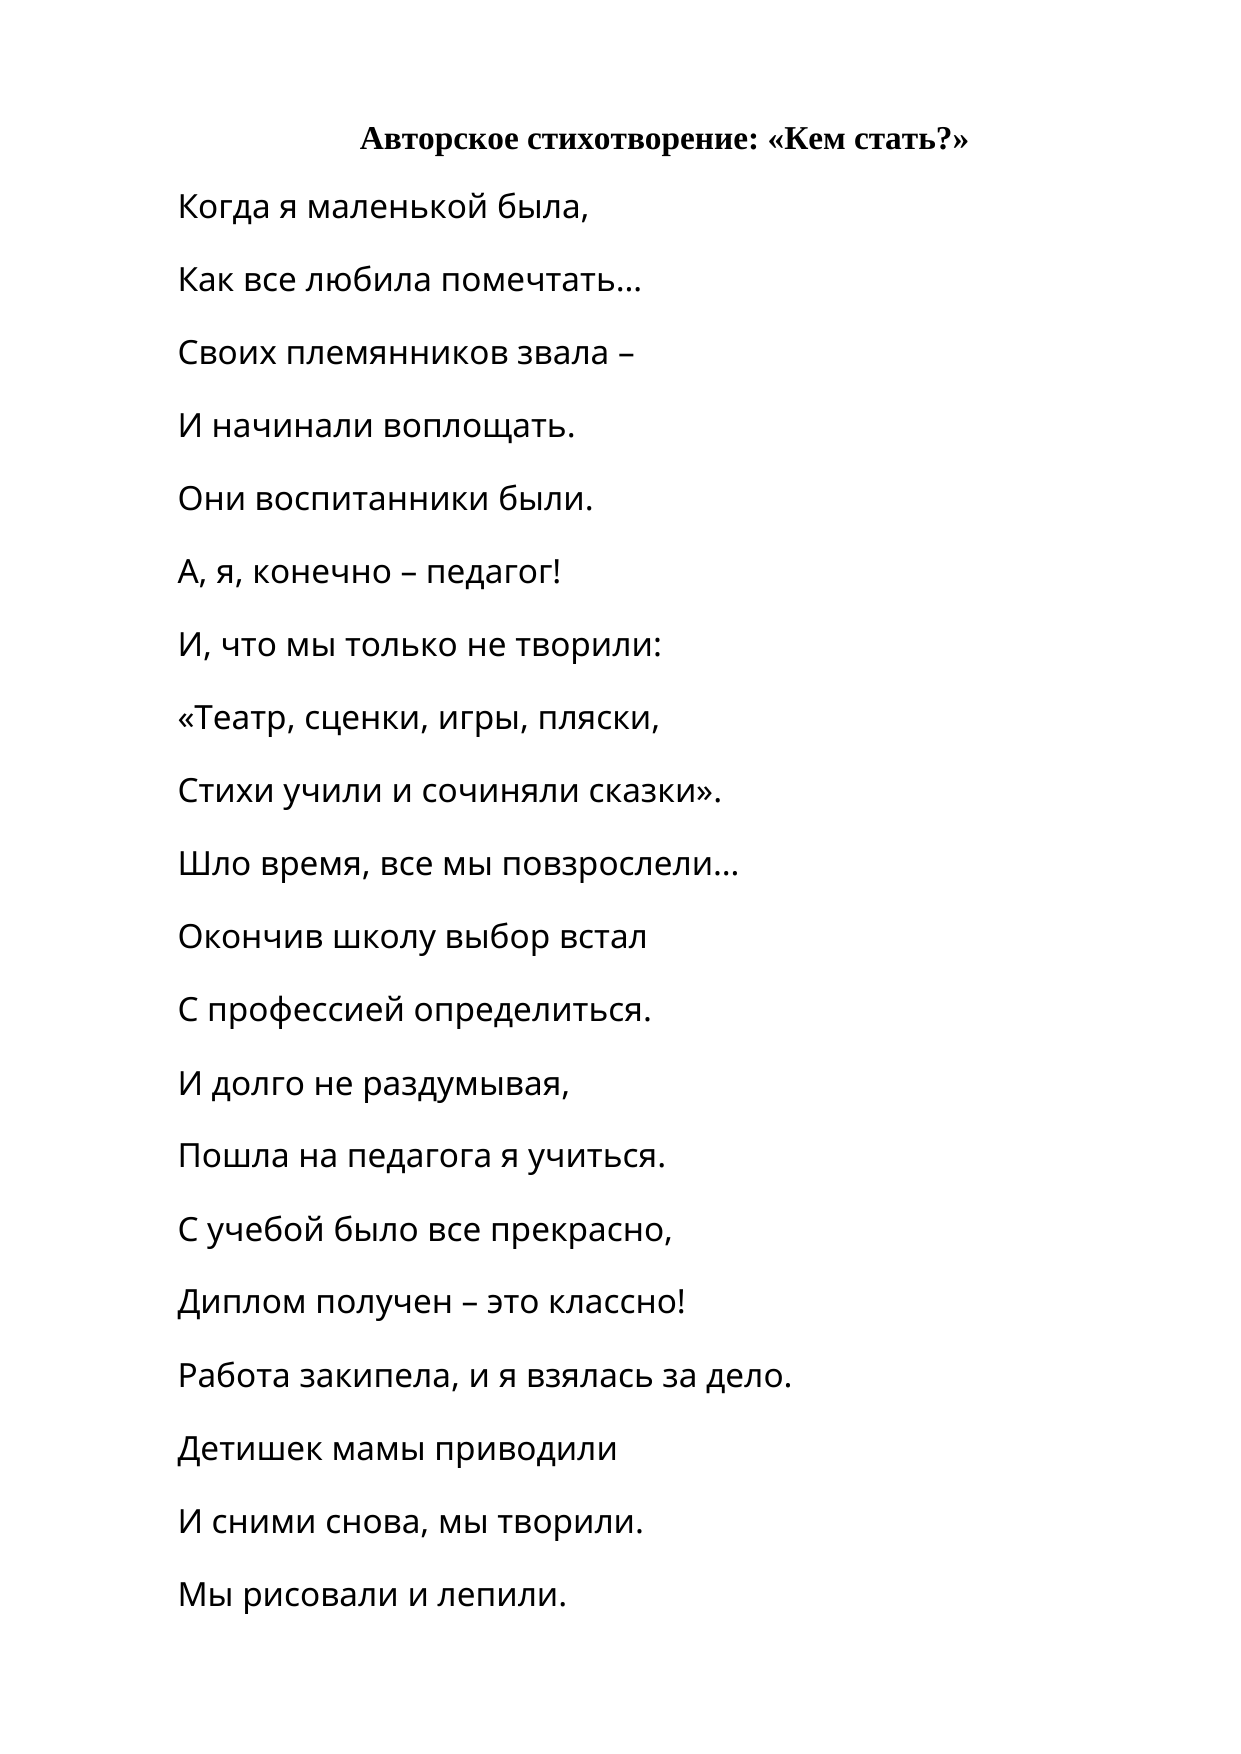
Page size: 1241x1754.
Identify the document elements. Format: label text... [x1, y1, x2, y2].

text Пошла на педагога я учиться. [177, 1132, 1152, 1178]
text Они воспитанники были. [177, 475, 1152, 521]
text И долго не раздумывая, [177, 1059, 1152, 1105]
text И сними снова, мы творили. [177, 1497, 1152, 1543]
text Своих племянников звала – [177, 329, 1152, 374]
text Диплом получен – это классно! [177, 1278, 1152, 1324]
text Авторское стихотворение: «Кем стать?» [177, 118, 1152, 156]
text Детишек мамы приводили [177, 1424, 1152, 1470]
text Работа закипела, и я взялась за дело. [177, 1351, 1152, 1397]
text С профессией определиться. [177, 986, 1152, 1032]
text Мы рисовали и лепили. [177, 1570, 1152, 1616]
text И начинали воплощать. [177, 402, 1152, 447]
text «Театр, сценки, игры, пляски, [177, 694, 1152, 739]
text Шло время, все мы повзрослели… [177, 840, 1152, 886]
text Окончив школу выбор встал [177, 913, 1152, 959]
text А, я, конечно – педагог! [177, 548, 1152, 593]
text Как все любила помечтать… [177, 256, 1152, 301]
text С учебой было все прекрасно, [177, 1205, 1152, 1251]
text Стихи учили и сочиняли сказки». [177, 767, 1152, 813]
text Когда я маленькой была, [177, 183, 1152, 228]
text И, что мы только не творили: [177, 621, 1152, 667]
